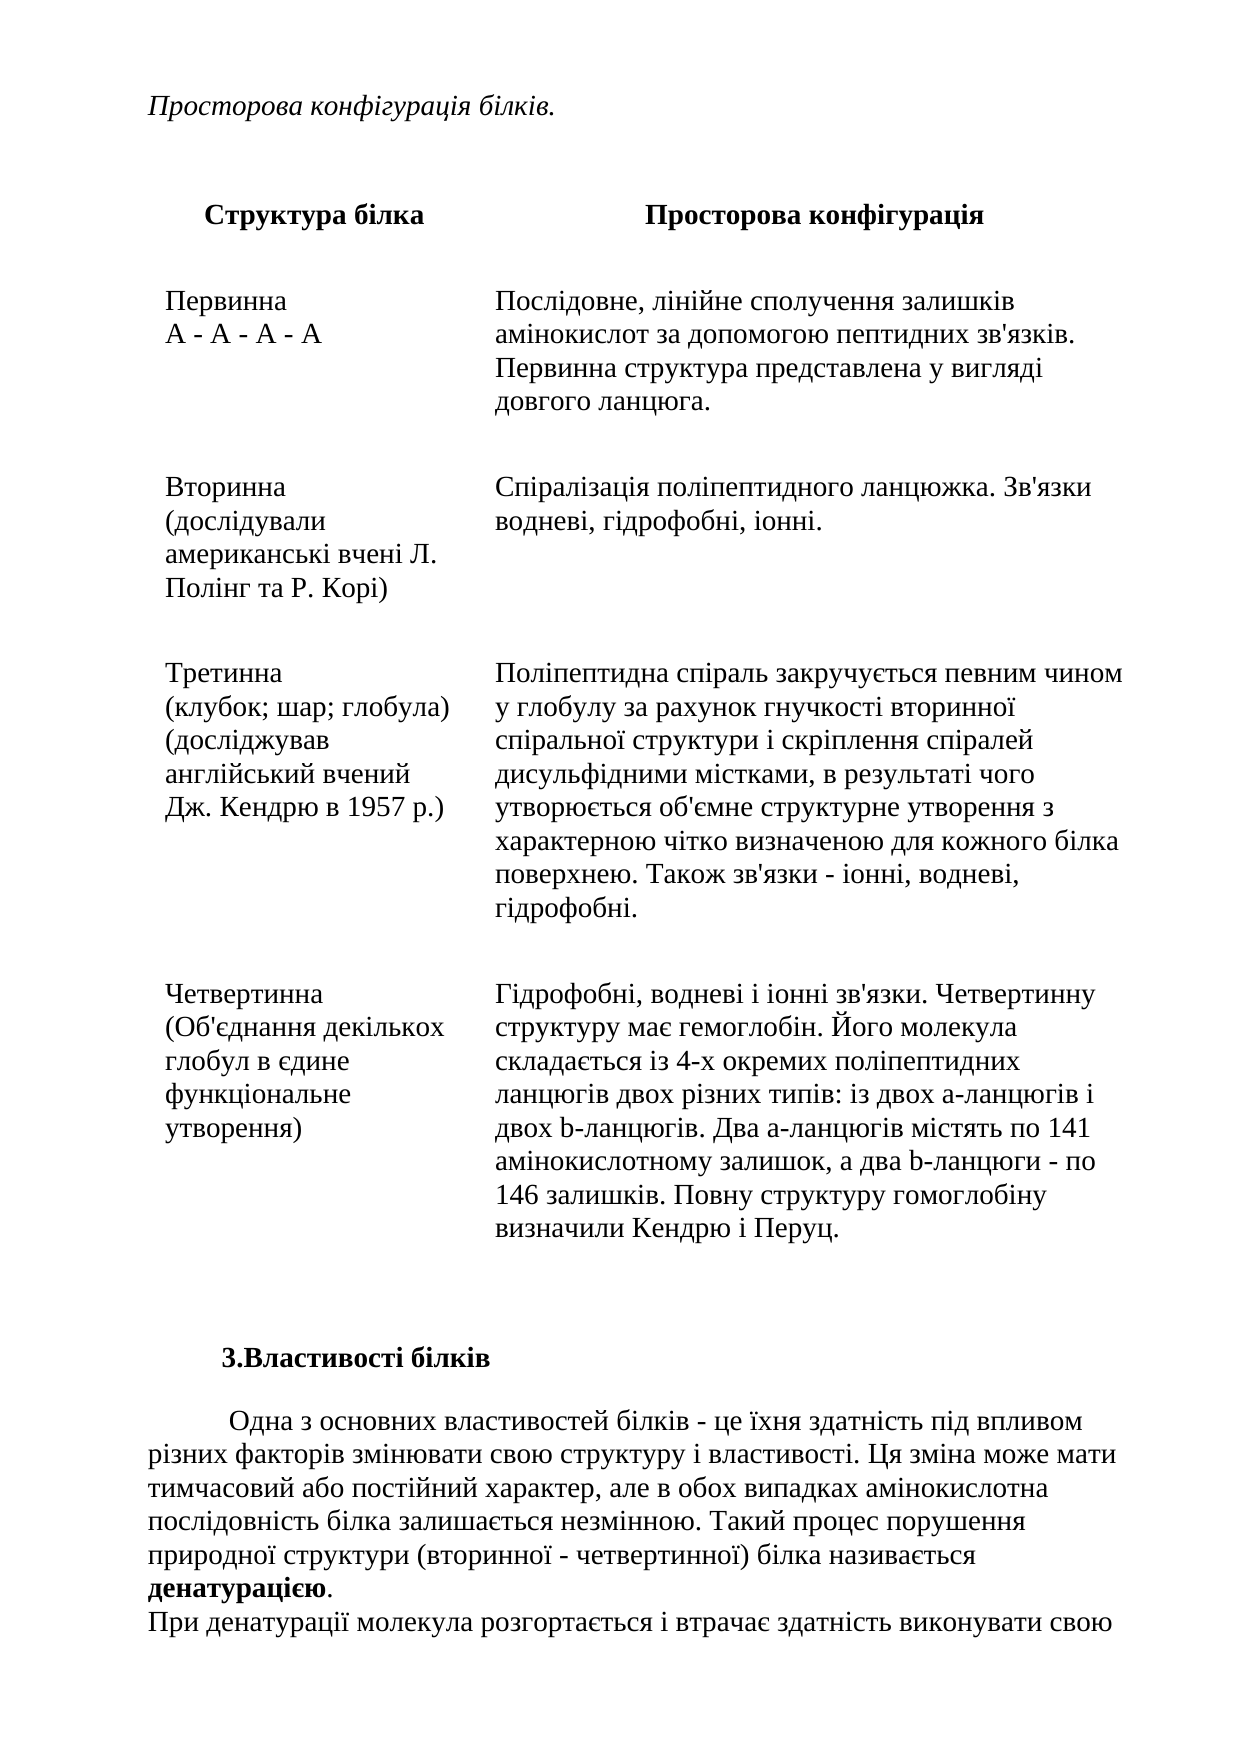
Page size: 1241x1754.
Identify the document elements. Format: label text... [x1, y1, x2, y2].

table_header [148, 151, 1152, 1311]
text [148, 1403, 1152, 1638]
text 3.Властивості білків [148, 1340, 1152, 1374]
text Просторова конфігурація білків. [148, 88, 1152, 122]
